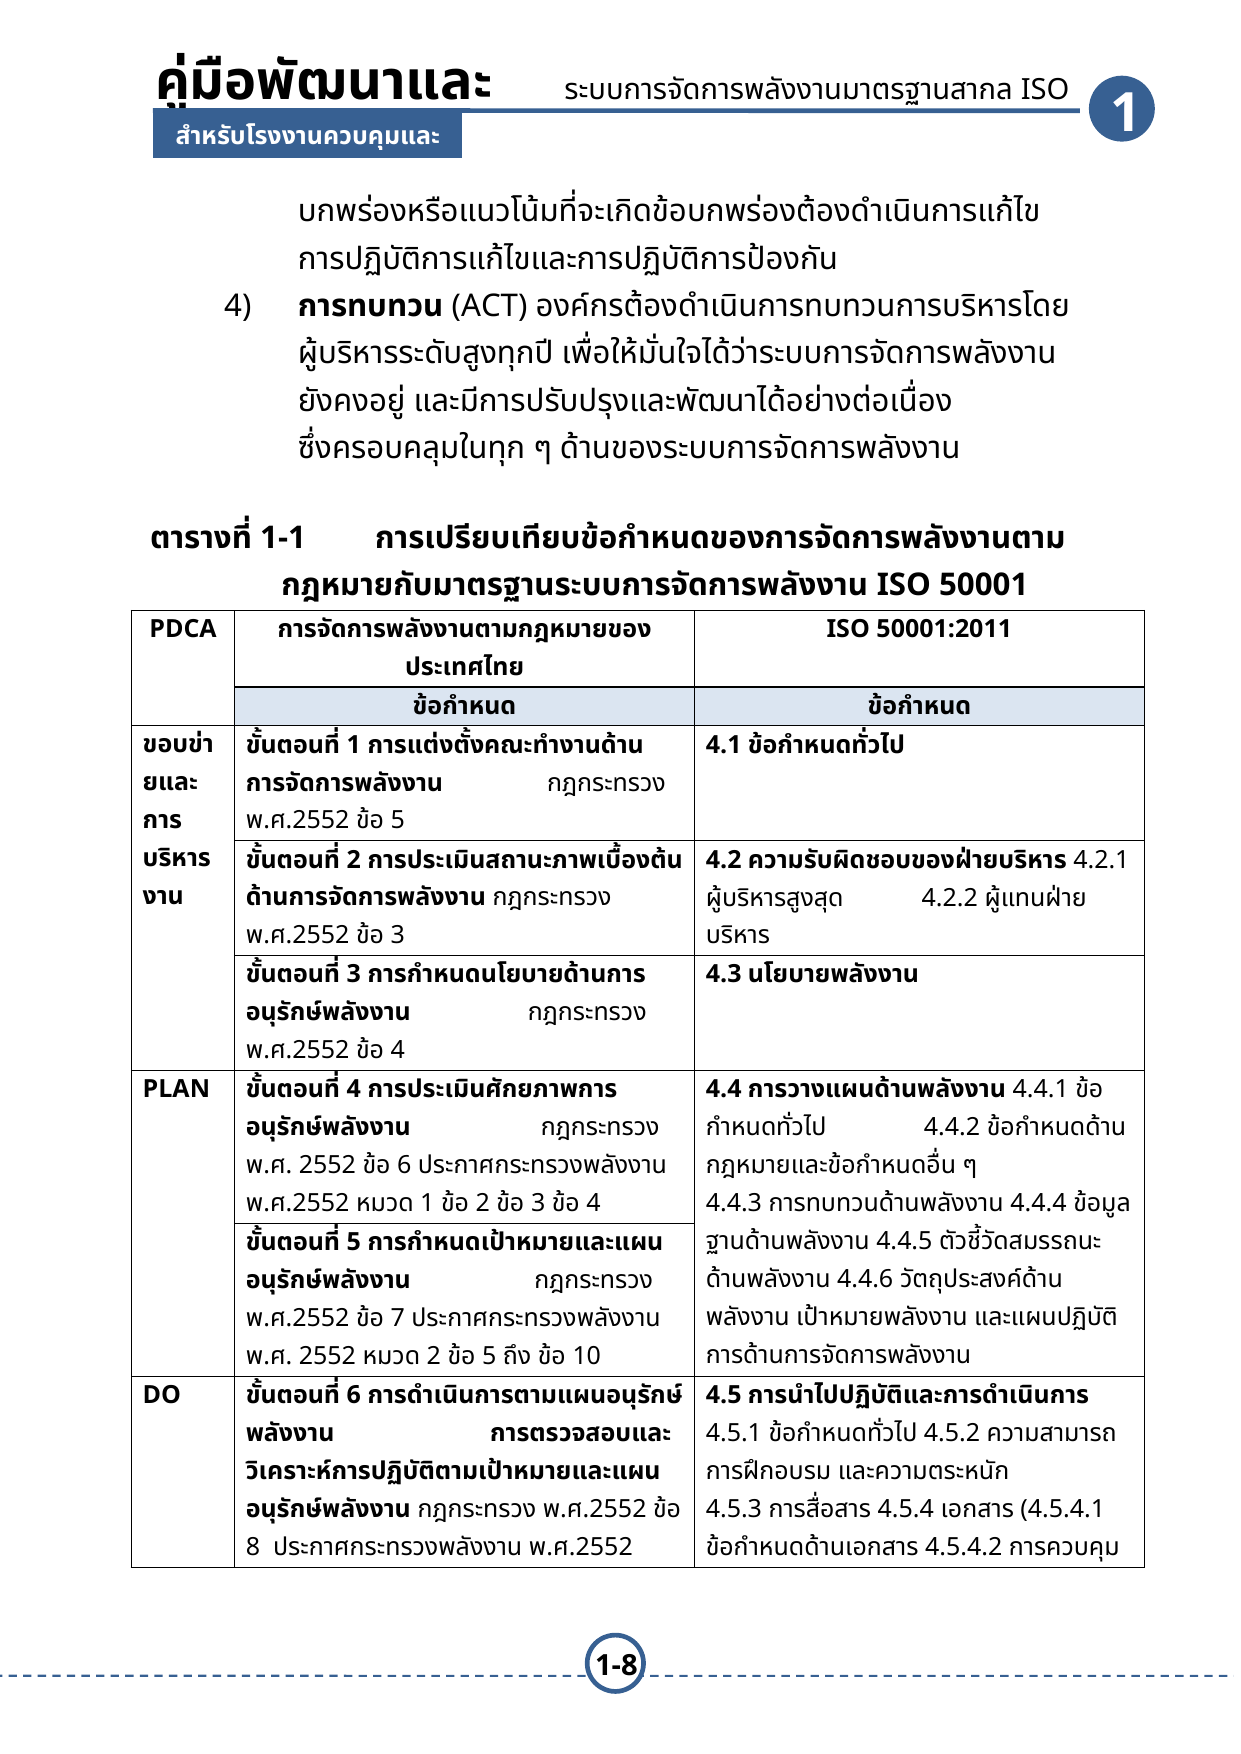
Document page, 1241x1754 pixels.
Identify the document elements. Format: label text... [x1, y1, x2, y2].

table_cell PLAN [132, 1071, 234, 1376]
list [224, 189, 1090, 283]
table_cell ขั้นตอนที่ 1 การแต่งตั้งคณะทำงานด้านการจัดการพลังงาน กฎกระทรวง พ.ศ.2552 ข้อ 5 [235, 726, 694, 840]
table_cell 4.2 ความรับผิดชอบของฝ่ายบริหาร 4.2.1 ผู้บริหารสูงสุด 4.2.2 ผู้แทนฝ่ายบริหาร [695, 841, 1144, 955]
table_header PDCA [132, 611, 234, 725]
table_cell 4.1 ข้อกำหนดทั่วไป [695, 726, 1144, 840]
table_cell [695, 1377, 1144, 1567]
table_cell ขั้นตอนที่ 5 การกำหนดเป้าหมายและแผนอนุรักษ์พลังงาน กฎกระทรวง พ.ศ.2552 ข้อ 7 ประกาศกระทรวงพลังงาน พ.ศ. 2552 หมวด 2 ข้อ 5 ถึง ข้อ 10 [235, 1224, 694, 1376]
table_cell ขั้นตอนที่ 4 การประเมินศักยภาพการอนุรักษ์พลังงาน กฎกระทรวง พ.ศ. 2552 ข้อ 6 ประกาศกระทรวงพลังงาน พ.ศ.2552 หมวด 1 ข้อ 2 ข้อ 3 ข้อ 4 [235, 1071, 694, 1223]
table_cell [235, 1377, 694, 1567]
table_cell ขั้นตอนที่ 3 การกำหนดนโยบายด้านการอนุรักษ์พลังงาน กฎกระทรวง พ.ศ.2552 ข้อ 4 [235, 956, 694, 1070]
list การทบทวน (ACT) องค์กรต้องดำเนินการทบทวนการบริหารโดยผู้บริหารระดับสูงทุกปี เพื่อให้มั่นใจได้ว่าระบบการจัดการพลังงานยังคงอยู่ และมีการปรับปรุงและพัฒนาได้อย่างต่อเนื่อง ซึ่งครอบคลุมในทุก ๆ ด้านของระบบการจัดการพลังงาน [224, 283, 1090, 472]
text ตารางที่ 1-1 การเปรียบเทียบข้อกำหนดของการจัดการพลังงานตามกฎหมายกับมาตรฐานระบบการจัดการพลังงาน ISO 50001 [150, 515, 1090, 610]
table_header ISO 50001:2011 [695, 611, 1144, 686]
table_cell ขอบข่ายและการบริหารงาน [132, 726, 234, 1070]
table_cell ข้อกำหนด [695, 688, 1144, 725]
table_header การจัดการพลังงานตามกฎหมายของประเทศไทย [235, 611, 694, 686]
table_cell ขั้นตอนที่ 2 การประเมินสถานะภาพเบื้องต้นด้านการจัดการพลังงาน กฎกระทรวง พ.ศ.2552 ข้อ 3 [235, 841, 694, 955]
table_cell DO [132, 1377, 234, 1567]
table_cell ข้อกำหนด [235, 688, 694, 725]
table_cell 4.3 นโยบายพลังงาน [695, 956, 1144, 1070]
table_cell 4.4 การวางแผนด้านพลังงาน 4.4.1 ข้อกำหนดทั่วไป 4.4.2 ข้อกำหนดด้านกฎหมายและข้อกำหนดอื่น ๆ 4.4.3 การทบทวนด้านพลังงาน 4.4.4 ข้อมูลฐานด้านพลังงาน 4.4.5 ตัวชี้วัดสมรรถนะด้านพลังงาน 4.4.6 วัตถุประสงค์ด้านพลังงาน เป้าหมายพลังงาน และแผนปฏิบัติการด้านการจัดการพลังงาน [695, 1071, 1144, 1376]
